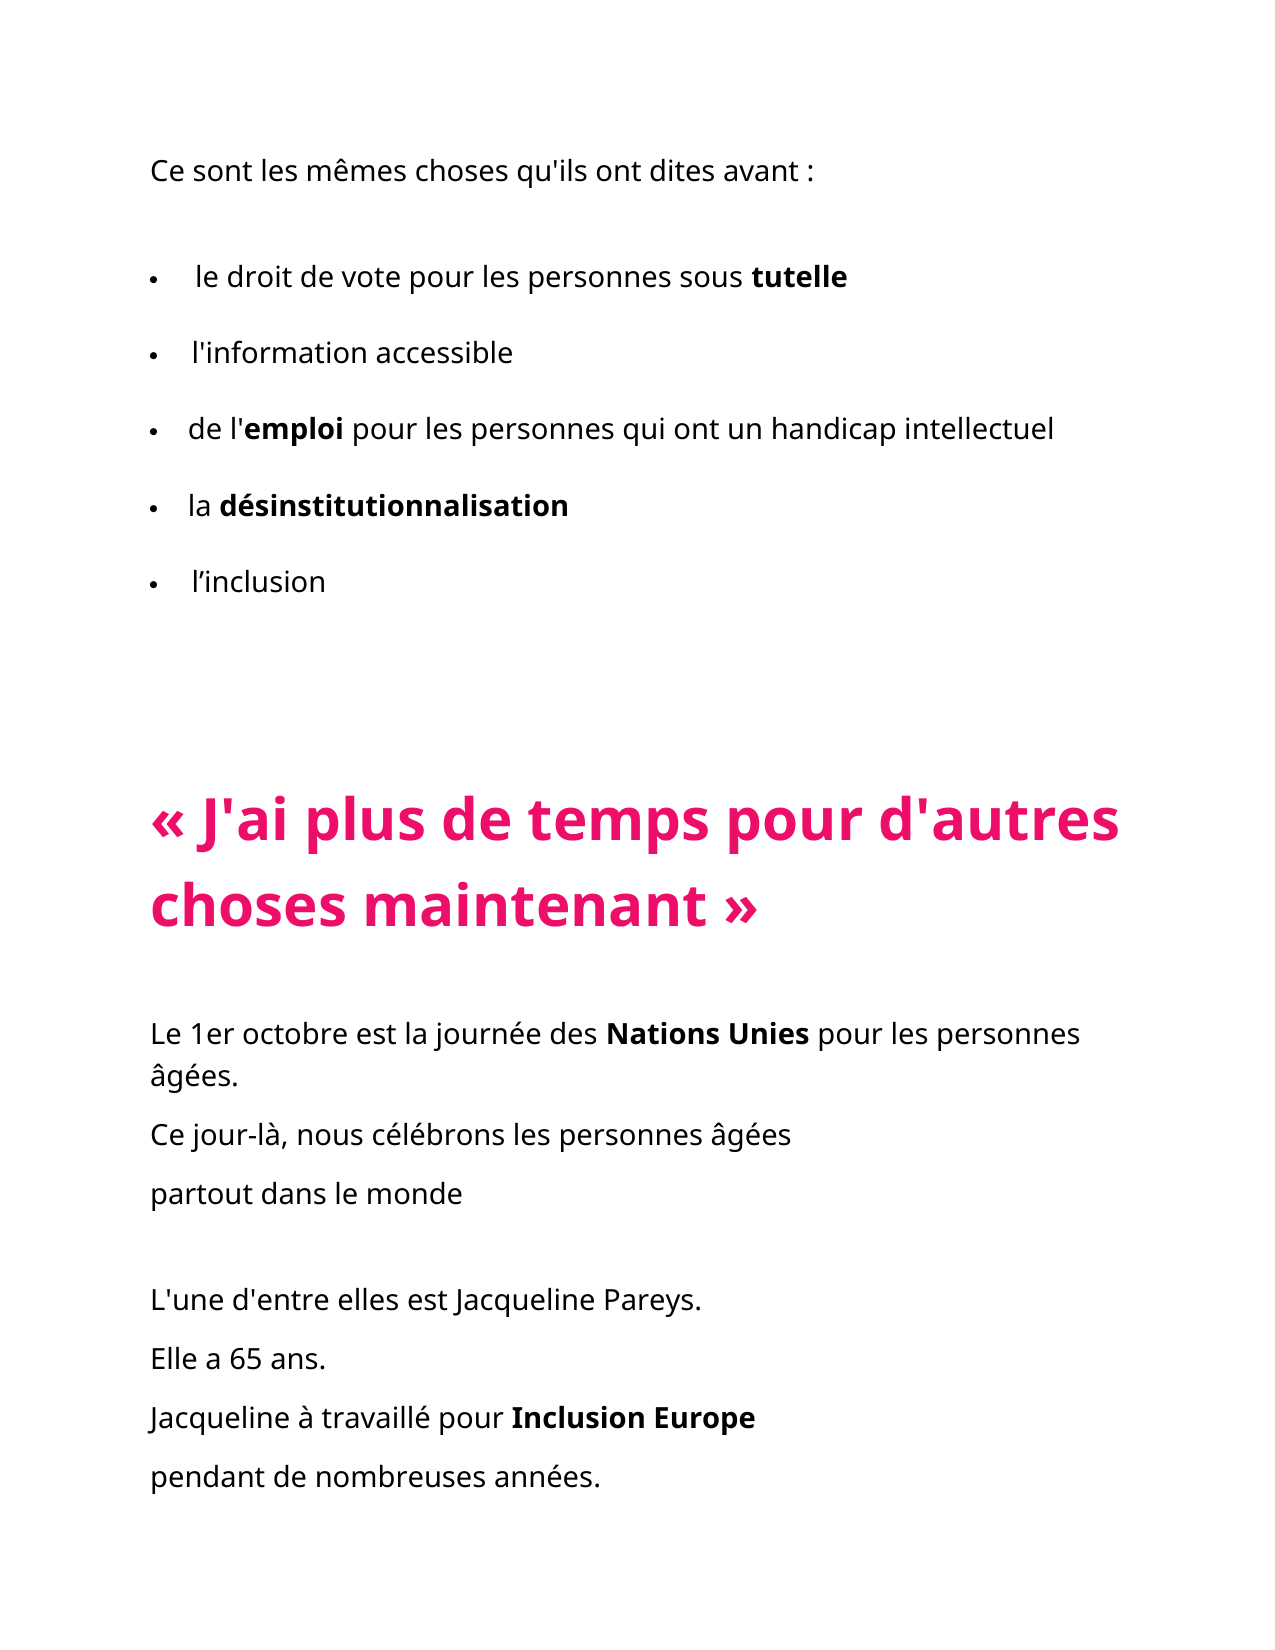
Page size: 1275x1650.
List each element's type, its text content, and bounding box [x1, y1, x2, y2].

text pendant de nombreuses années. [150, 1456, 1125, 1496]
text Elle a 65 ans. [150, 1338, 1125, 1378]
text  l’inclusion [150, 561, 1125, 601]
text partout dans le monde [150, 1173, 1125, 1213]
text  la désinstitutionnalisation [150, 485, 1125, 524]
text Ce jour-là, nous célébrons les personnes âgées [150, 1114, 1125, 1154]
text Jacqueline à travaillé pour Inclusion Europe [150, 1397, 1125, 1437]
text  de l'emploi pour les personnes qui ont un handicap intellectuel [150, 409, 1125, 448]
text Ce sont les mêmes choses qu'ils ont dites avant : [150, 150, 1125, 190]
text  l'information accessible [150, 332, 1125, 372]
text L'une d'entre elles est Jacqueline Pareys. [150, 1279, 1125, 1319]
text Le 1er octobre est la journée des Nations Unies pour les personnes âgées. [150, 1013, 1125, 1095]
text  le droit de vote pour les personnes sous tutelle [150, 256, 1125, 296]
text « J'ai plus de temps pour d'autres choses maintenant » [150, 778, 1125, 943]
